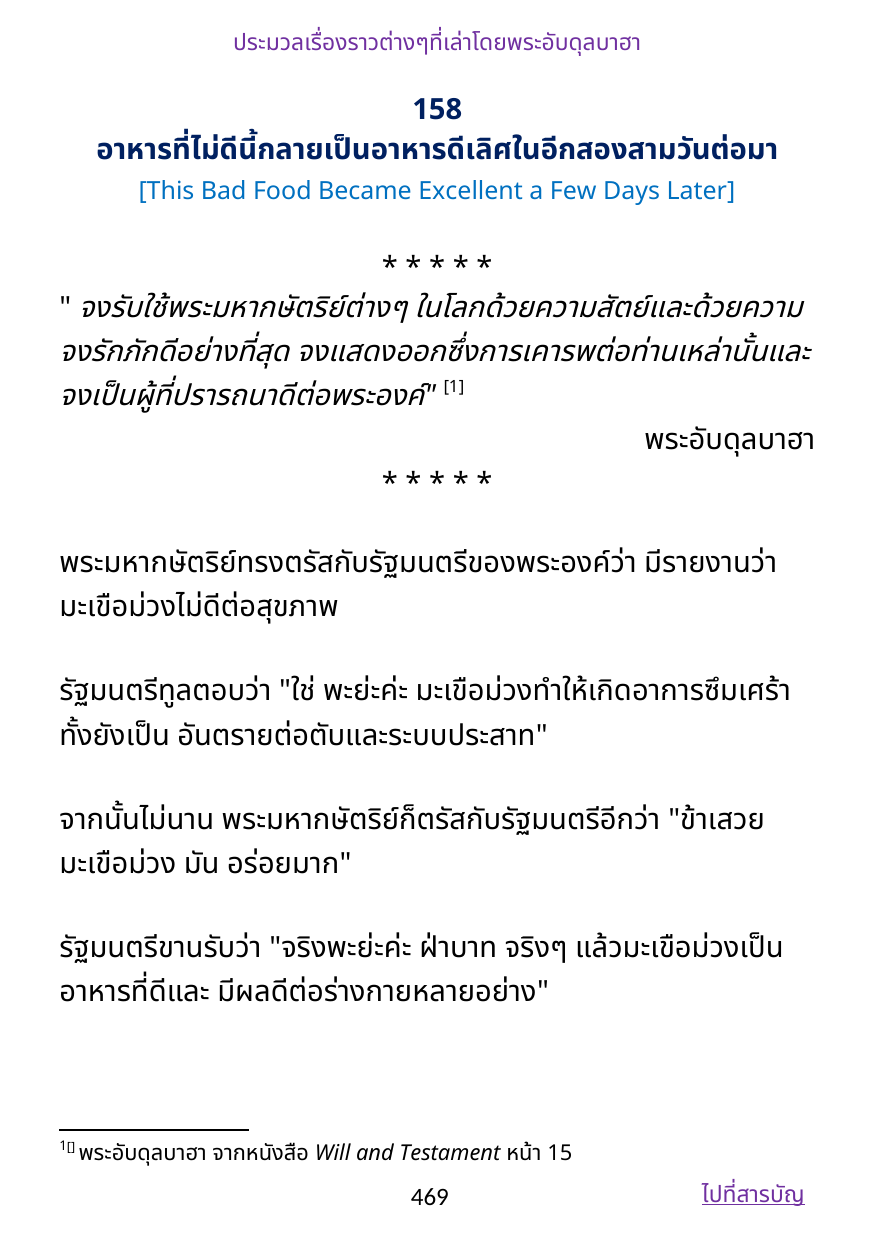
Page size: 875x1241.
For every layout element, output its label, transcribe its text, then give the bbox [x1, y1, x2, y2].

text " จงรับใช้พระมหากษัตริย์ต่างๆ ในโลกด้วยความสัตย์และด้วยความจงรักภักดีอย่างที่สุด จงแสดงออกซึ่งการเคารพต่อท่านเหล่านั้นและจงเป็นผู้ที่ปรารถนาดีต่อพระองค์" [] [59, 286, 815, 418]
text พระมหากษัตริย์ทรงตรัสกับรัฐมนตรีของพระองค์ว่า มีรายงานว่ามะเขือม่วงไม่ดีต่อสุขภาพ [59, 542, 815, 630]
text * * * * * [59, 462, 815, 502]
text * * * * * [59, 246, 815, 286]
text พระอับดุลบาฮา [59, 418, 815, 462]
subtitle 158 อาหารที่ไม่ดีนี้กลายเป็นอาหารดีเลิศในอีกสองสามวันต่อมา [This Bad Food Became Excellent a Few Days Later] [59, 89, 815, 206]
text จากนั้นไม่นาน พระมหากษัตริย์ก็ตรัสกับรัฐมนตรีอีกว่า "ข้าเสวยมะเขือม่วง มัน อร่อยมาก" [59, 798, 815, 886]
text รัฐมนตรีทูลตอบว่า "ใช่ พะย่ะค่ะ มะเขือม่วงทำให้เกิดอาการซึมเศร้า ทั้งยังเป็น อันตรายต่อตับและระบบประสาท" [59, 670, 815, 758]
text รัฐมนตรีขานรับว่า "จริงพะย่ะค่ะ ฝ่าบาท จริงๆ แล้วมะเขือม่วงเป็นอาหารที่ดีและ มีผลดีต่อร่างกายหลายอย่าง" [59, 926, 815, 1015]
